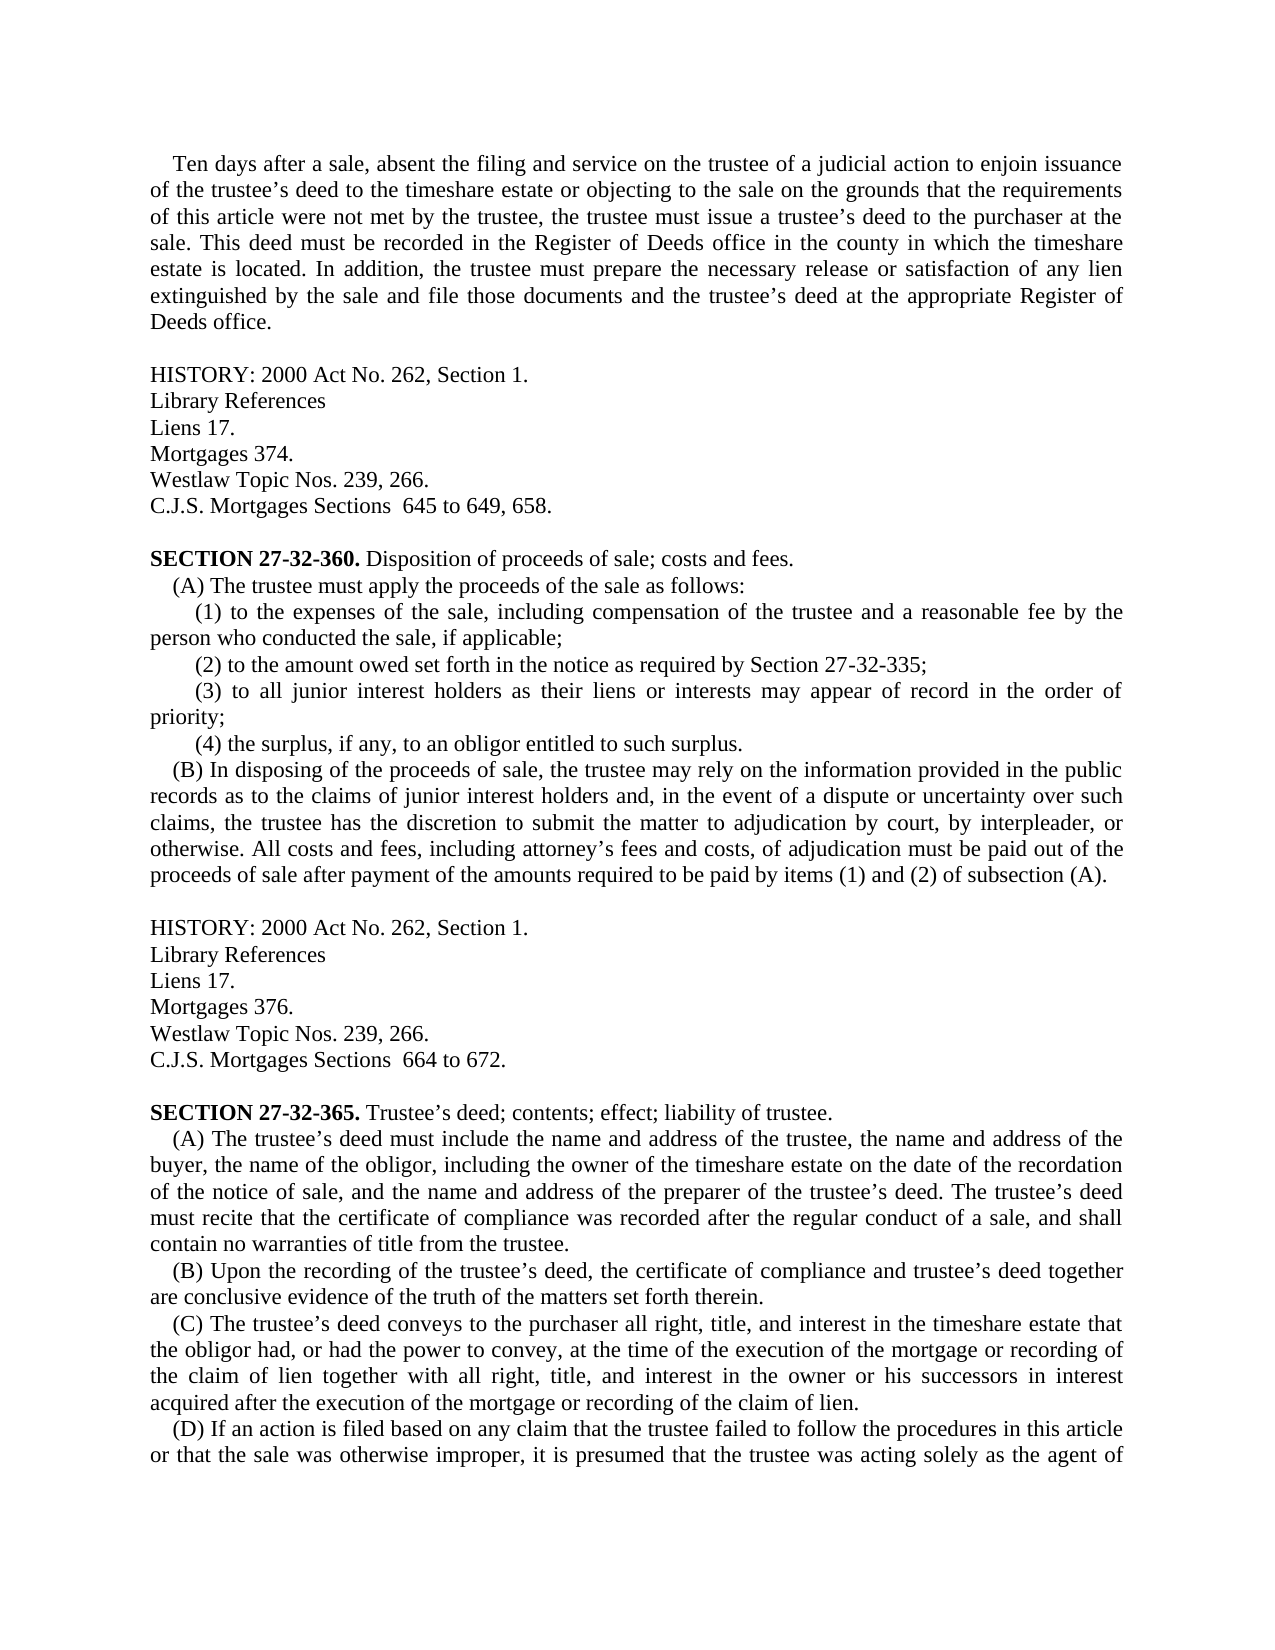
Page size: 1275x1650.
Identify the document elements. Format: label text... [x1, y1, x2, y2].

text Mortgages 374. [150, 440, 1125, 466]
text (C) The trustee’s deed conveys to the purchaser all right, title, and interest in the timeshare estate that the obligor had, or had the power to convey, at the time of the execution of the mortgage or recording of the claim of lien together with all right, title, and interest in the owner or his successors in interest acquired after the execution of the mortgage or recording of the claim of lien. [150, 1309, 1125, 1415]
text C.J.S. Mortgages Sections 664 to 672. [150, 1046, 1125, 1072]
text (3) to all junior interest holders as their liens or interests may appear of record in the order of priority; [150, 677, 1125, 730]
text C.J.S. Mortgages Sections 645 to 649, 658. [150, 493, 1125, 519]
text Library References [150, 941, 1125, 967]
text (2) to the amount owed set forth in the notice as required by Section 27-32-335; [150, 651, 1125, 677]
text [150, 1415, 1125, 1468]
text Mortgages 376. [150, 993, 1125, 1020]
text SECTION 27-32-365. Trustee’s deed; contents; effect; liability of trustee. [150, 1099, 1125, 1125]
text (1) to the expenses of the sale, including compensation of the trustee and a reasonable fee by the person who conducted the sale, if applicable; [150, 598, 1125, 651]
text Liens 17. [150, 413, 1125, 440]
text (A) The trustee’s deed must include the name and address of the trustee, the name and address of the buyer, the name of the obligor, including the owner of the timeshare estate on the date of the recordation of the notice of sale, and the name and address of the preparer of the trustee’s deed. The trustee’s deed must recite that the certificate of compliance was recorded after the regular conduct of a sale, and shall contain no warranties of title from the trustee. [150, 1125, 1125, 1257]
text SECTION 27-32-360. Disposition of proceeds of sale; costs and fees. [150, 545, 1125, 572]
text (B) In disposing of the proceeds of sale, the trustee may rely on the information provided in the public records as to the claims of junior interest holders and, in the event of a dispute or uncertainty over such claims, the trustee has the discretion to submit the matter to adjudication by court, by interpleader, or otherwise. All costs and fees, including attorney’s fees and costs, of adjudication must be paid out of the proceeds of sale after payment of the amounts required to be paid by items (1) and (2) of subsection (A). [150, 756, 1125, 888]
text Westlaw Topic Nos. 239, 266. [150, 1020, 1125, 1046]
text Ten days after a sale, absent the filing and service on the trustee of a judicial action to enjoin issuance of the trustee’s deed to the timeshare estate or objecting to the sale on the grounds that the requirements of this article were not met by the trustee, the trustee must issue a trustee’s deed to the purchaser at the sale. This deed must be recorded in the Register of Deeds office in the county in which the timeshare estate is located. In addition, the trustee must prepare the necessary release or satisfaction of any lien extinguished by the sale and file those documents and the trustee’s deed at the appropriate Register of Deeds office. [150, 150, 1125, 334]
text Westlaw Topic Nos. 239, 266. [150, 466, 1125, 493]
text Library References [150, 387, 1125, 413]
text (B) Upon the recording of the trustee’s deed, the certificate of compliance and trustee’s deed together are conclusive evidence of the truth of the matters set forth therein. [150, 1257, 1125, 1309]
text HISTORY: 2000 Act No. 262, Section 1. [150, 361, 1125, 387]
text (A) The trustee must apply the proceeds of the sale as follows: [150, 572, 1125, 598]
text Liens 17. [150, 967, 1125, 993]
text HISTORY: 2000 Act No. 262, Section 1. [150, 914, 1125, 941]
text (4) the surplus, if any, to an obligor entitled to such surplus. [150, 730, 1125, 756]
